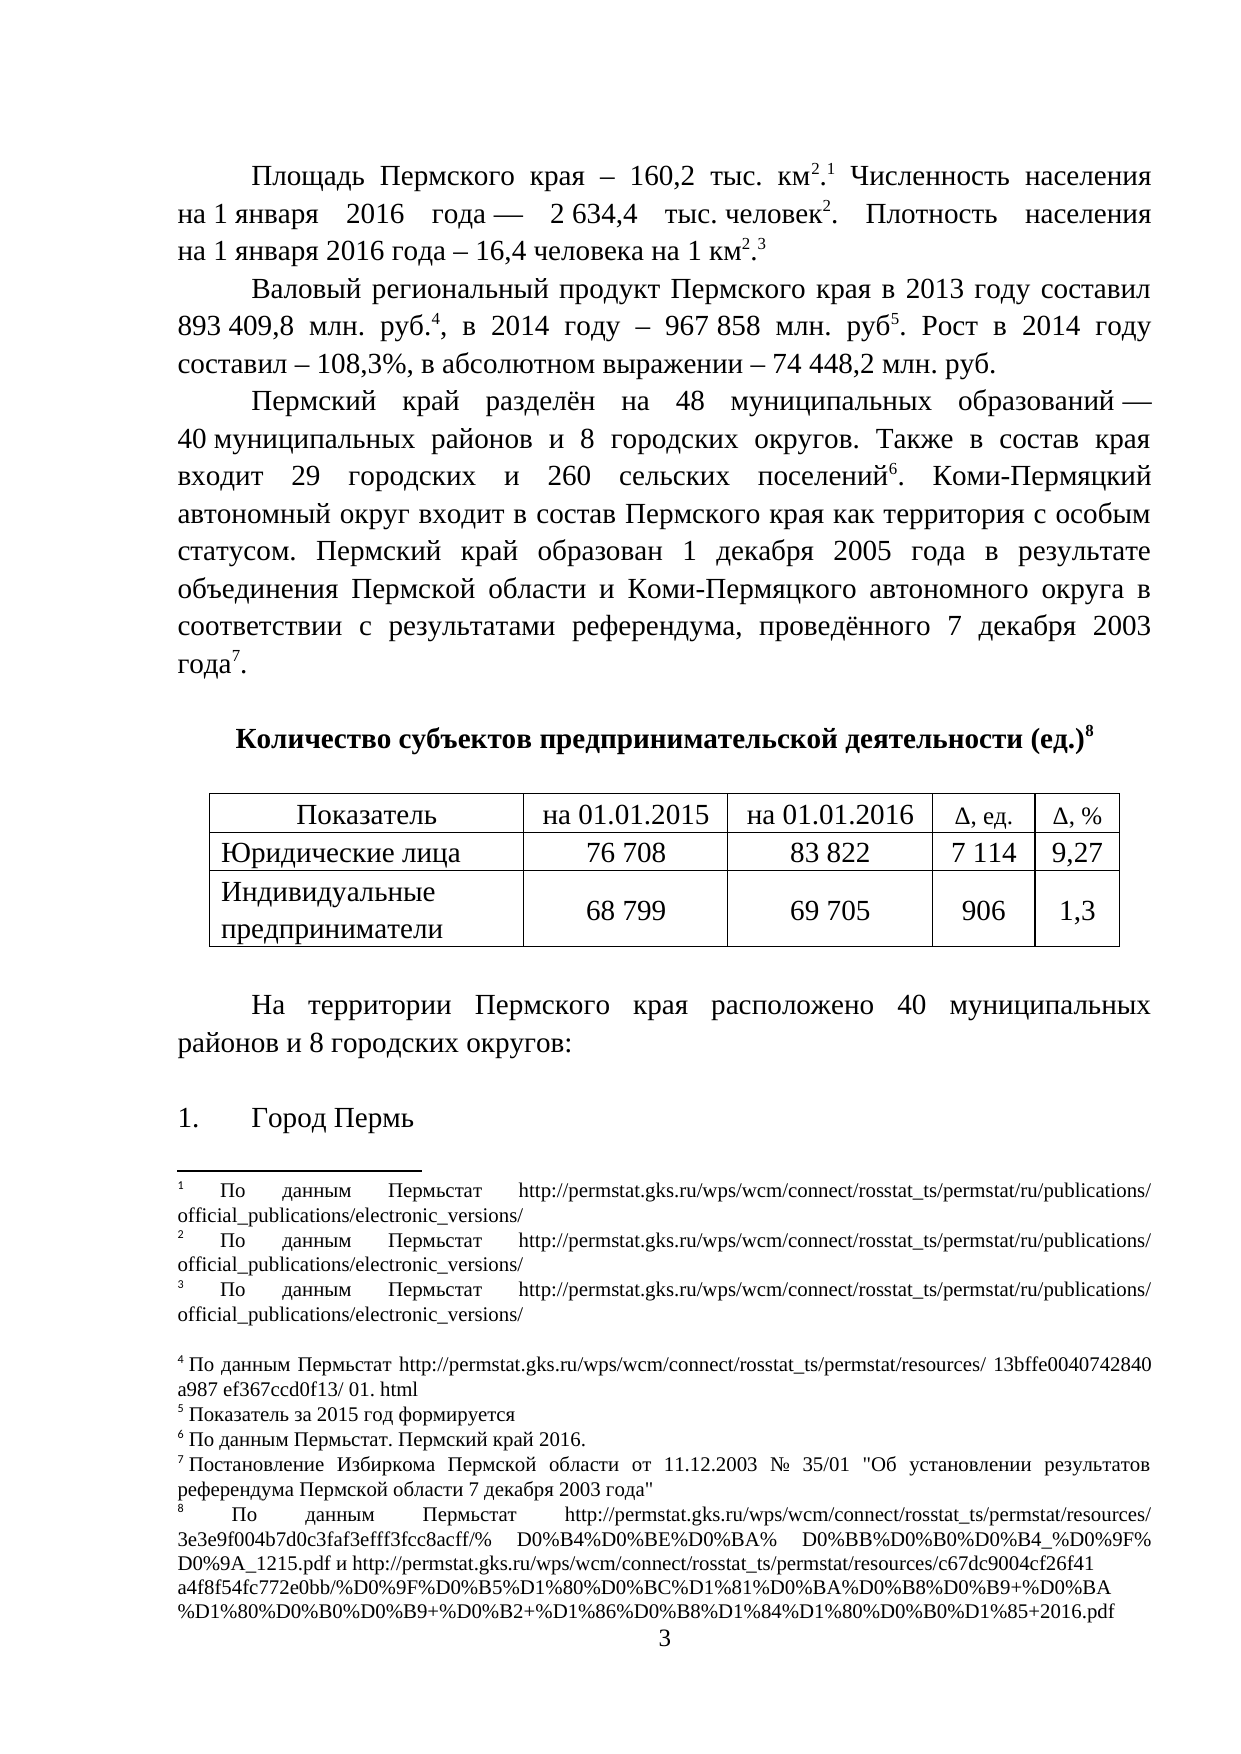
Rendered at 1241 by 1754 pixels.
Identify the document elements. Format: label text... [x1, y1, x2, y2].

text Валовый региональный продукт Пермского края в 2013 году составил 893 409,8 млн. руб., в 2014 году – 967 858 млн. руб. Рост в 2014 году составил – 108,3%, в абсолютном выражении – 74 448,2 млн. руб. [177, 268, 1152, 381]
table_cell 906 [933, 871, 1034, 946]
list Город Пермь [177, 1097, 1152, 1135]
table_header Показатель [210, 794, 523, 832]
table_cell 7 114 [933, 833, 1034, 870]
table_cell 1,3 [1036, 871, 1119, 946]
table_cell Юридические лица [210, 833, 523, 870]
text Количество субъектов предпринимательской деятельности (ед.) [177, 718, 1152, 756]
table_cell Индивидуальные предприниматели [210, 871, 523, 946]
table_header на 01.01.2016 [728, 794, 932, 832]
table_cell 9,27 [1036, 833, 1119, 870]
table_cell 69 705 [728, 871, 932, 946]
table_header Δ, ед. [933, 794, 1034, 832]
text Площадь Пермского края – 160,2 тыс. км2. Численность населения на 1 января 2016 года — 2 634,4 тыс. человек. Плотность населения на 1 января 2016 года – 16,4 человека на 1 км2. [177, 156, 1152, 268]
table_header Δ, % [1036, 794, 1119, 832]
text На территории Пермского края расположено 40 муниципальных районов и 8 городских округов: [177, 985, 1152, 1060]
text Пермский край разделён на 48 муниципальных образований — 40 муниципальных районов и 8 городских округов. Также в состав края входит 29 городских и 260 сельских поселений. Коми-Пермяцкий автономный округ входит в состав Пермского края как территория с особым статусом. Пермский край образован 1 декабря 2005 года в результате объединения Пермской области и Коми-Пермяцкого автономного округа в соответствии с результатами референдума, проведённого 7 декабря 2003 года. [177, 381, 1152, 681]
table_cell 68 799 [524, 871, 727, 946]
table_cell 76 708 [524, 833, 727, 870]
table_cell 83 822 [728, 833, 932, 870]
table_header на 01.01.2015 [524, 794, 727, 832]
